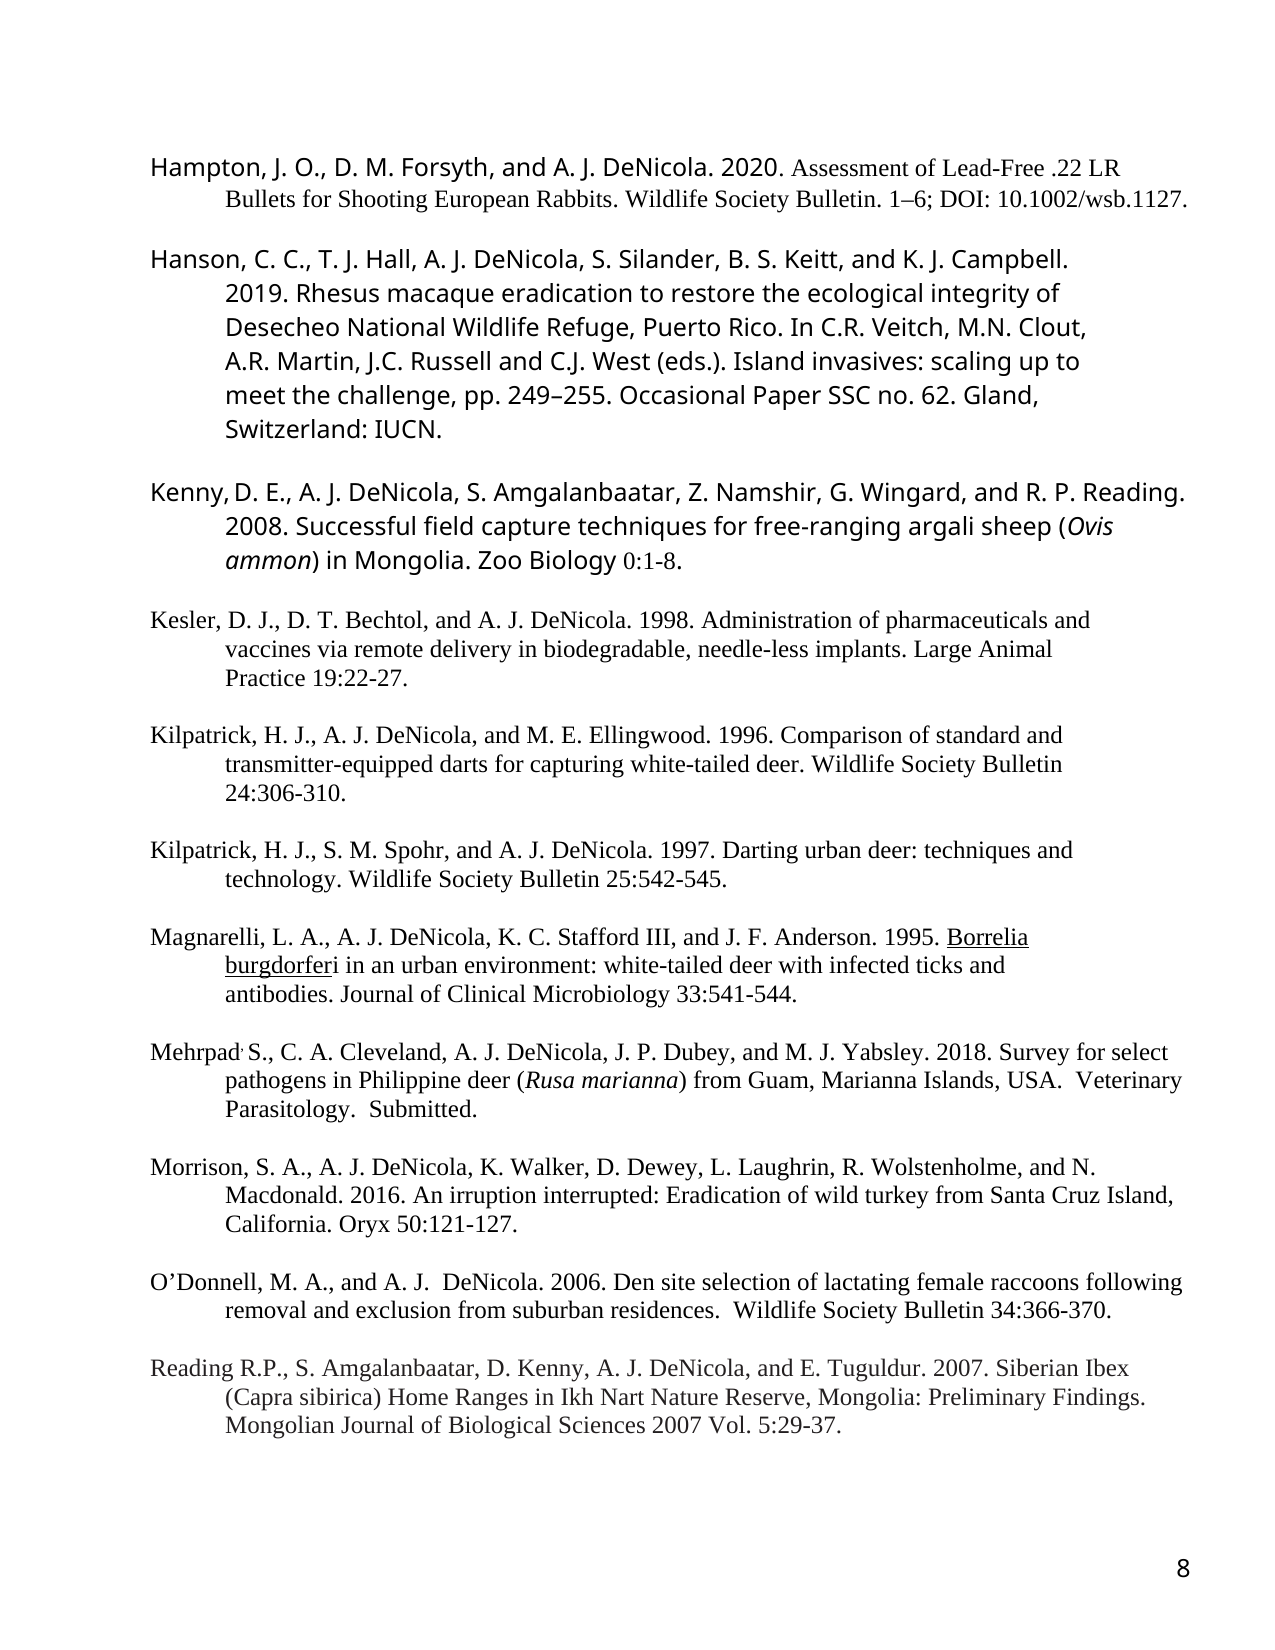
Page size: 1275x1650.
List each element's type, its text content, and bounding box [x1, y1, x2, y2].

text Morrison, S. A., A. J. DeNicola, K. Walker, D. Dewey, L. Laughrin, R. Wolstenholme, and N. Macdonald. 2016. An irruption interrupted: Eradication of wild turkey from Santa Cruz Island, California. Oryx 50:121-127. [150, 1152, 1191, 1238]
text Magnarelli, L. A., A. J. DeNicola, K. C. Stafford III, and J. F. Anderson. 1995. Borrelia burgdorferi in an urban environment: white-tailed deer with infected ticks and antibodies. Journal of Clinical Microbiology 33:541-544. [150, 922, 1116, 1008]
text O’Donnell, M. A., and A. J. DeNicola. 2006. Den site selection of lactating female raccoons following removal and exclusion from suburban residences. Wildlife Society Bulletin 34:366-370. [150, 1267, 1191, 1324]
text Kilpatrick, H. J., A. J. DeNicola, and M. E. Ellingwood. 1996. Comparison of standard and transmitter-equipped darts for capturing white-tailed deer. Wildlife Society Bulletin 24:306-310. [150, 721, 1116, 807]
text Kenny, D. E., A. J. DeNicola, S. Amgalanbaatar, Z. Namshir, G. Wingard, and R. P. Reading. 2008. Successful field capture techniques for free-ranging argali sheep (Ovis ammon) in Mongolia. Zoo Biology 0:1-8. [150, 475, 1191, 577]
text Kilpatrick, H. J., S. M. Spohr, and A. J. DeNicola. 1997. Darting urban deer: techniques and technology. Wildlife Society Bulletin 25:542-545. [150, 836, 1116, 893]
text Hanson, C. C., T. J. Hall, A. J. DeNicola, S. Silander, B. S. Keitt, and K. J. Campbell. 2019. Rhesus macaque eradication to restore the ecological integrity of Desecheo National Wildlife Refuge, Puerto Rico. In C.R. Veitch, M.N. Clout, A.R. Martin, J.C. Russell and C.J. West (eds.). Island invasives: scaling up to meet the challenge, pp. 249–255. Occasional Paper SSC no. 62. Gland, Switzerland: IUCN. [150, 242, 1116, 446]
text Kesler, D. J., D. T. Bechtol, and A. J. DeNicola. 1998. Administration of pharmaceuticals and vaccines via remote delivery in biodegradable, needle-less implants. Large Animal Practice 19:22-27. [150, 606, 1116, 692]
text Reading R.P., S. Amgalanbaatar, D. Kenny, A. J. DeNicola, and E. Tuguldur. 2007. Siberian Ibex (Capra sibirica) Home Ranges in Ikh Nart Nature Reserve, Mongolia: Preliminary Findings. Mongolian Journal of Biological Sciences 2007 Vol. 5:29-37. [150, 1353, 1191, 1439]
text Hampton, J. O., D. M. Forsyth, and A. J. DeNicola. 2020. Assessment of Lead-Free .22 LR Bullets for Shooting European Rabbits. Wildlife Society Bulletin. 1–6; DOI: 10.1002/wsb.1127. [150, 150, 1191, 213]
text Mehrpad, S., C. A. Cleveland, A. J. DeNicola, J. P. Dubey, and M. J. Yabsley. 2018. Survey for select pathogens in Philippine deer (Rusa marianna) from Guam, Marianna Islands, USA. Veterinary Parasitology. Submitted. [150, 1037, 1191, 1123]
